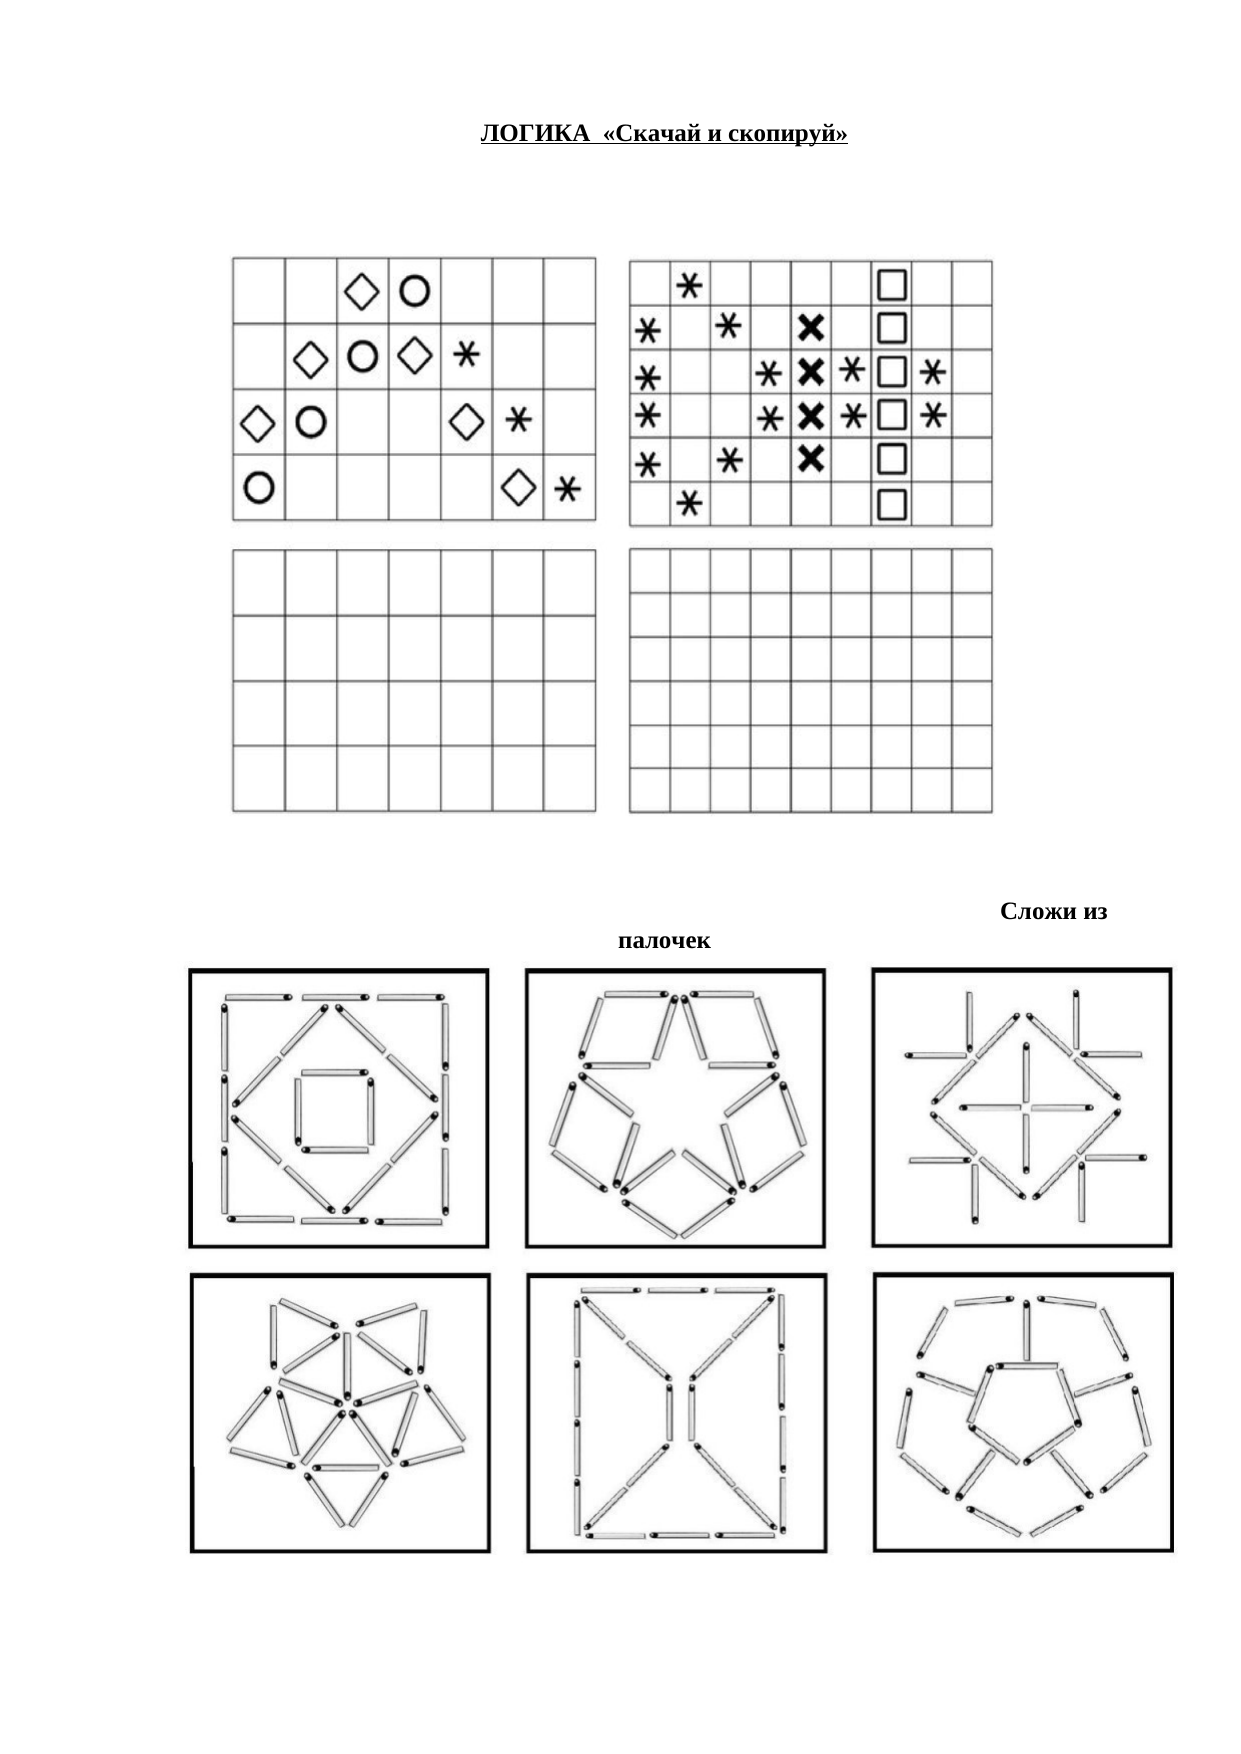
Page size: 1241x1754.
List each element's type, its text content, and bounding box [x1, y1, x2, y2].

picture [177, 953, 1202, 1567]
picture [226, 245, 1000, 822]
